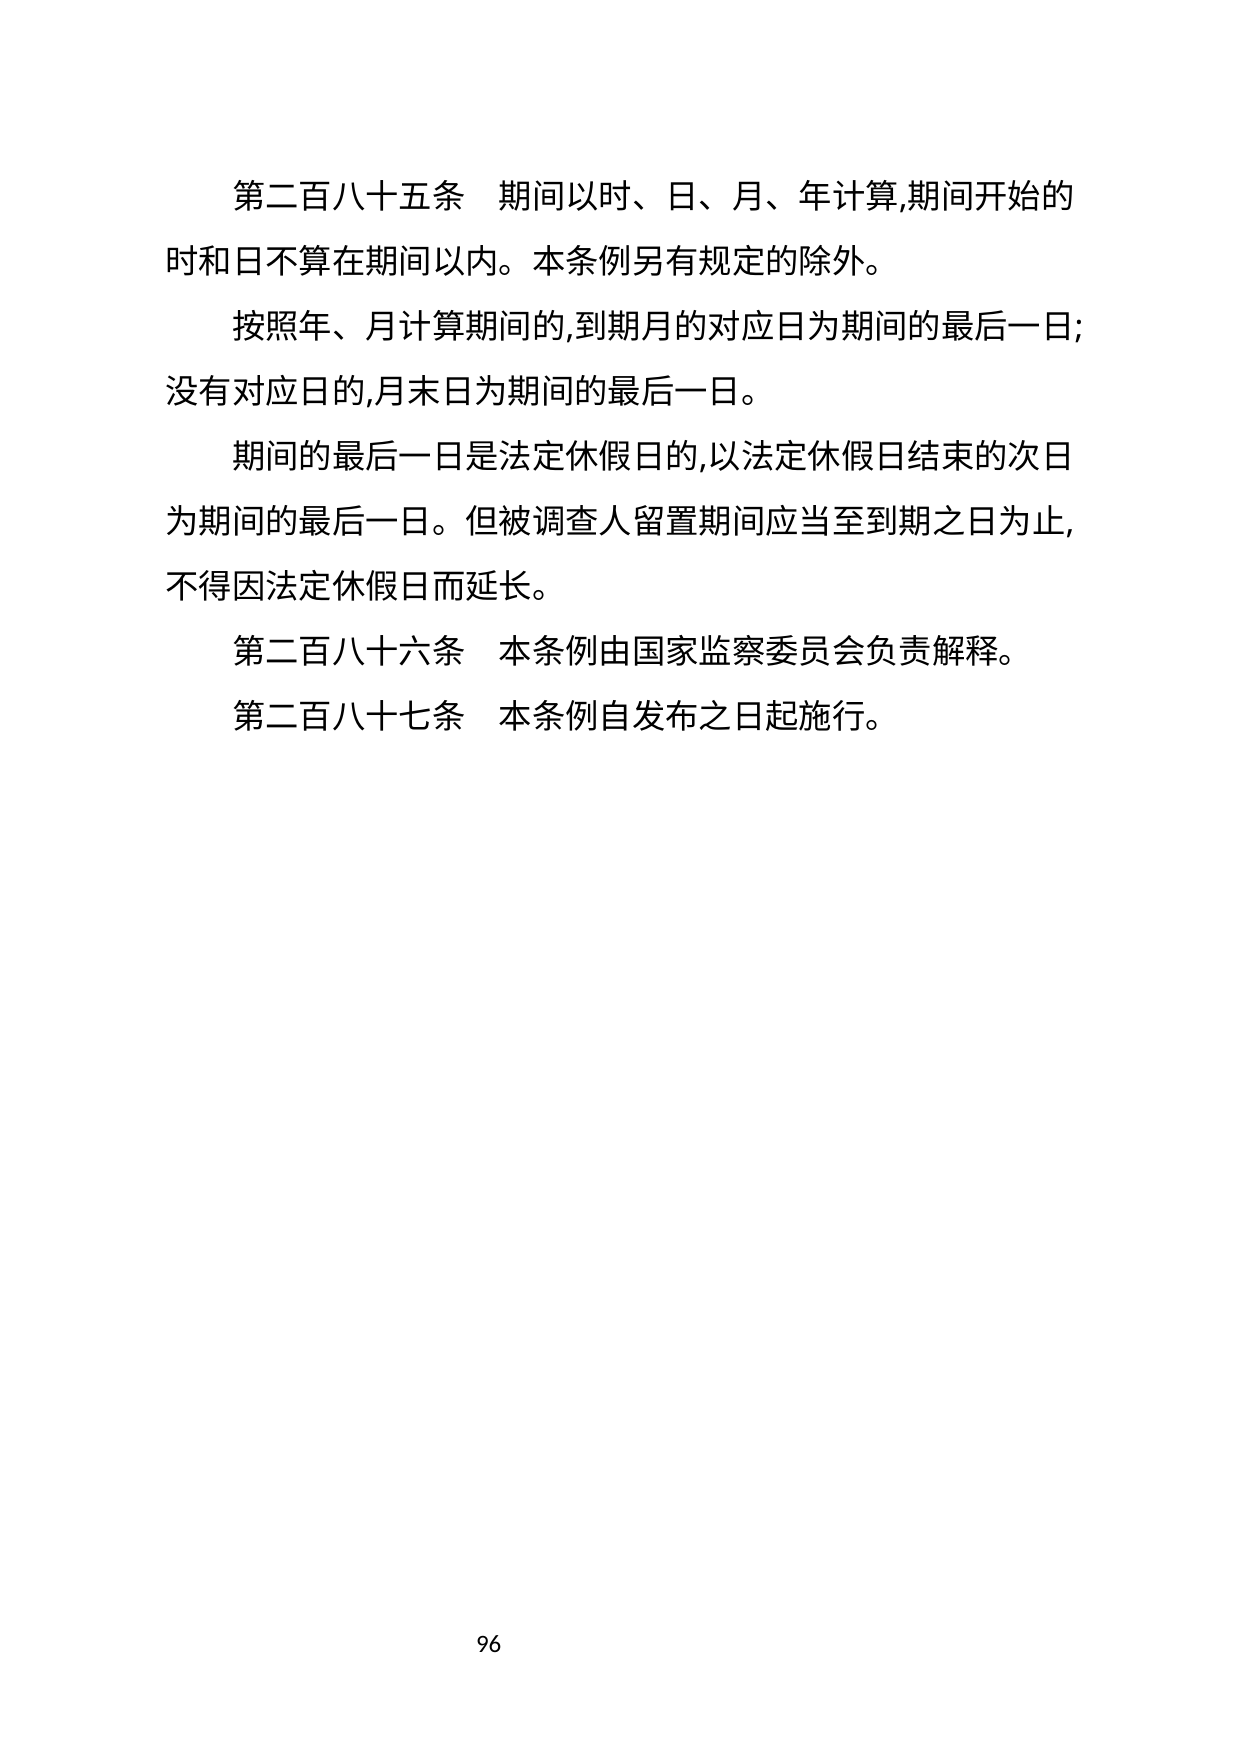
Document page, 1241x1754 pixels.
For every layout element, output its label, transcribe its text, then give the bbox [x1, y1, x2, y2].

text 第二百八十七条 本条例自发布之日起施行。 [165, 682, 1087, 747]
text 按照年、月计算期间的,到期月的对应日为期间的最后一日;没有对应日的,月末日为期间的最后一日。 [165, 292, 1087, 422]
text 第二百八十五条 期间以时、日、月、年计算,期间开始的时和日不算在期间以内。本条例另有规定的除外。 [165, 162, 1087, 292]
text 第二百八十六条 本条例由国家监察委员会负责解释。 [165, 617, 1087, 682]
text 期间的最后一日是法定休假日的,以法定休假日结束的次日为期间的最后一日。但被调查人留置期间应当至到期之日为止,不得因法定休假日而延长。 [165, 422, 1087, 617]
